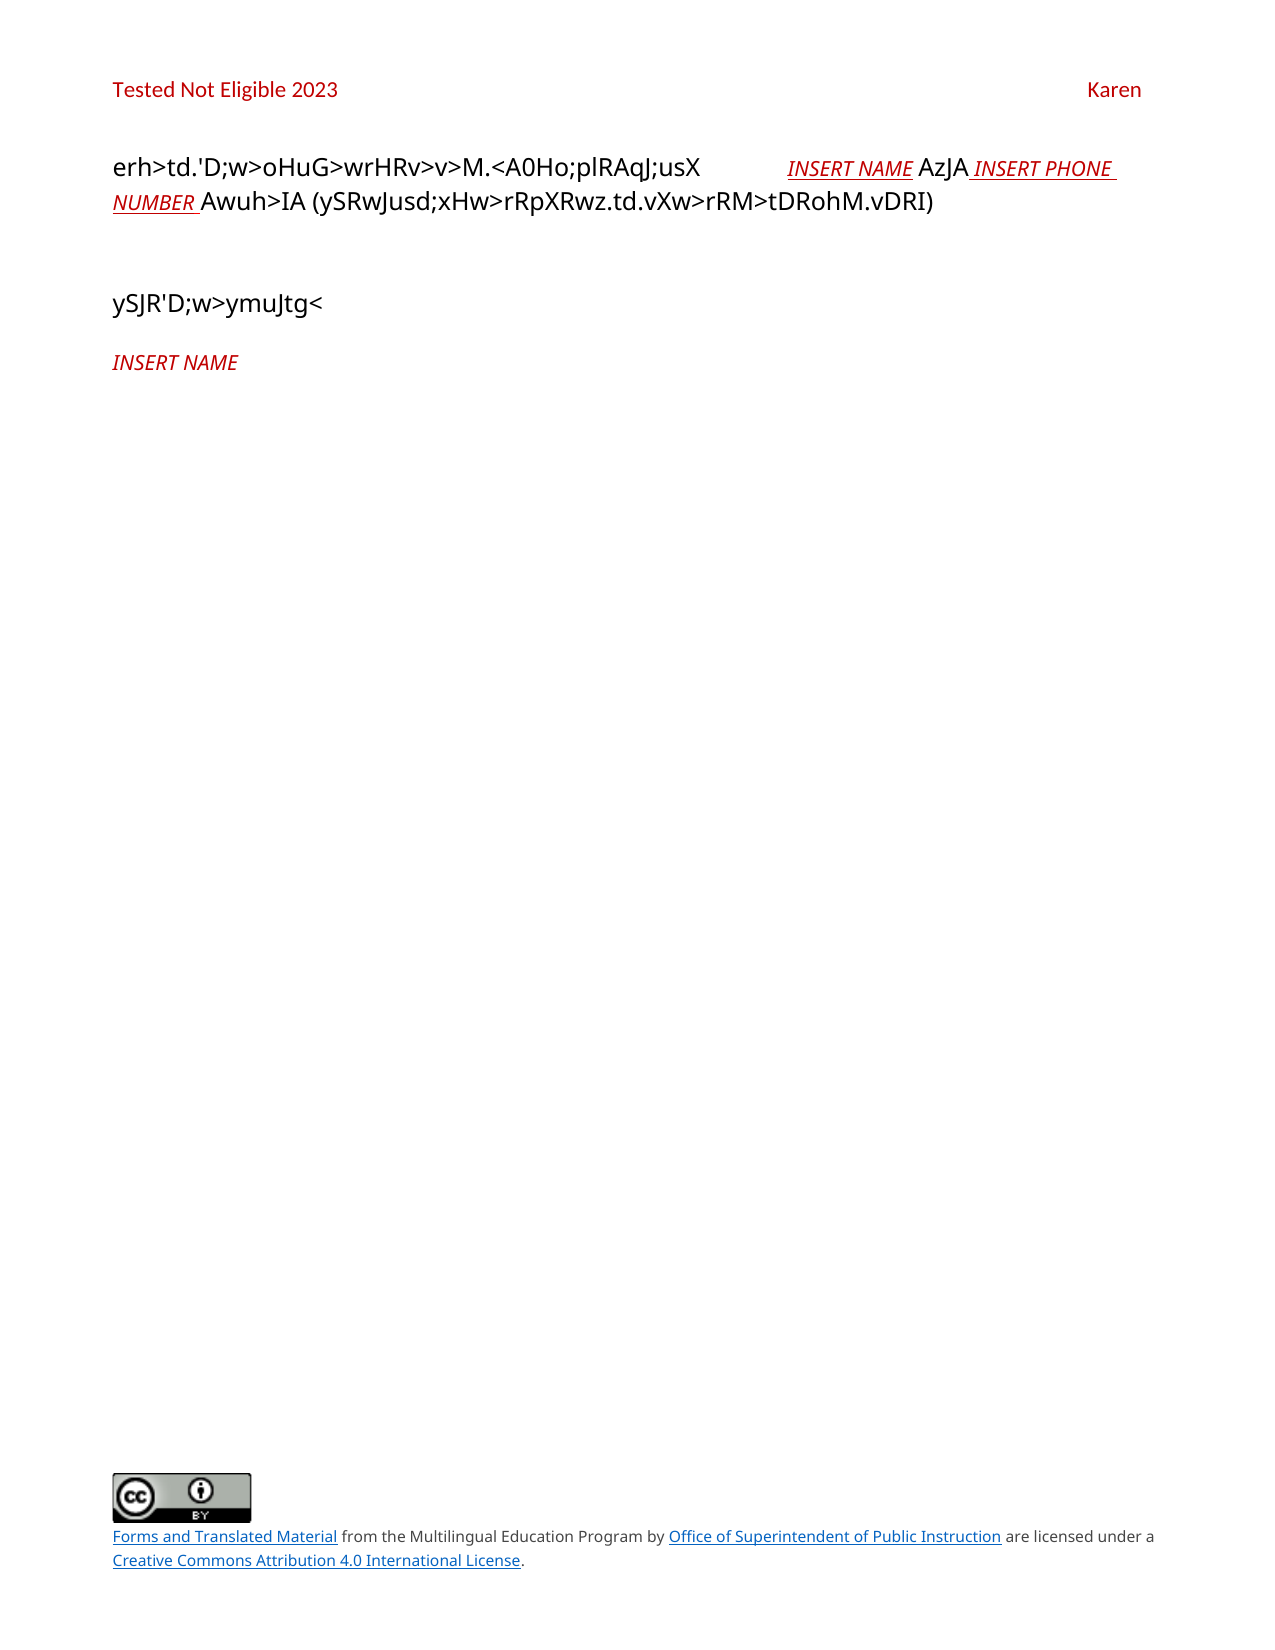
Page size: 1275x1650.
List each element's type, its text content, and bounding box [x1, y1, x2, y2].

text erh>td.'D;w>oHuG>wrHRv>v>M.<A0Ho;plRAqJ;usX INSERT NAME AzJA INSERT PHONE NUMBER Awuh>IA (ySRwJusd;xHw>rRpXRwz.td.vXw>rRM>tDRohM.vDRI) [112, 150, 1181, 218]
picture [112, 1473, 252, 1523]
text ySJR'D;w>ymuJtg< [112, 286, 1181, 319]
text INSERT NAME [112, 348, 1181, 376]
